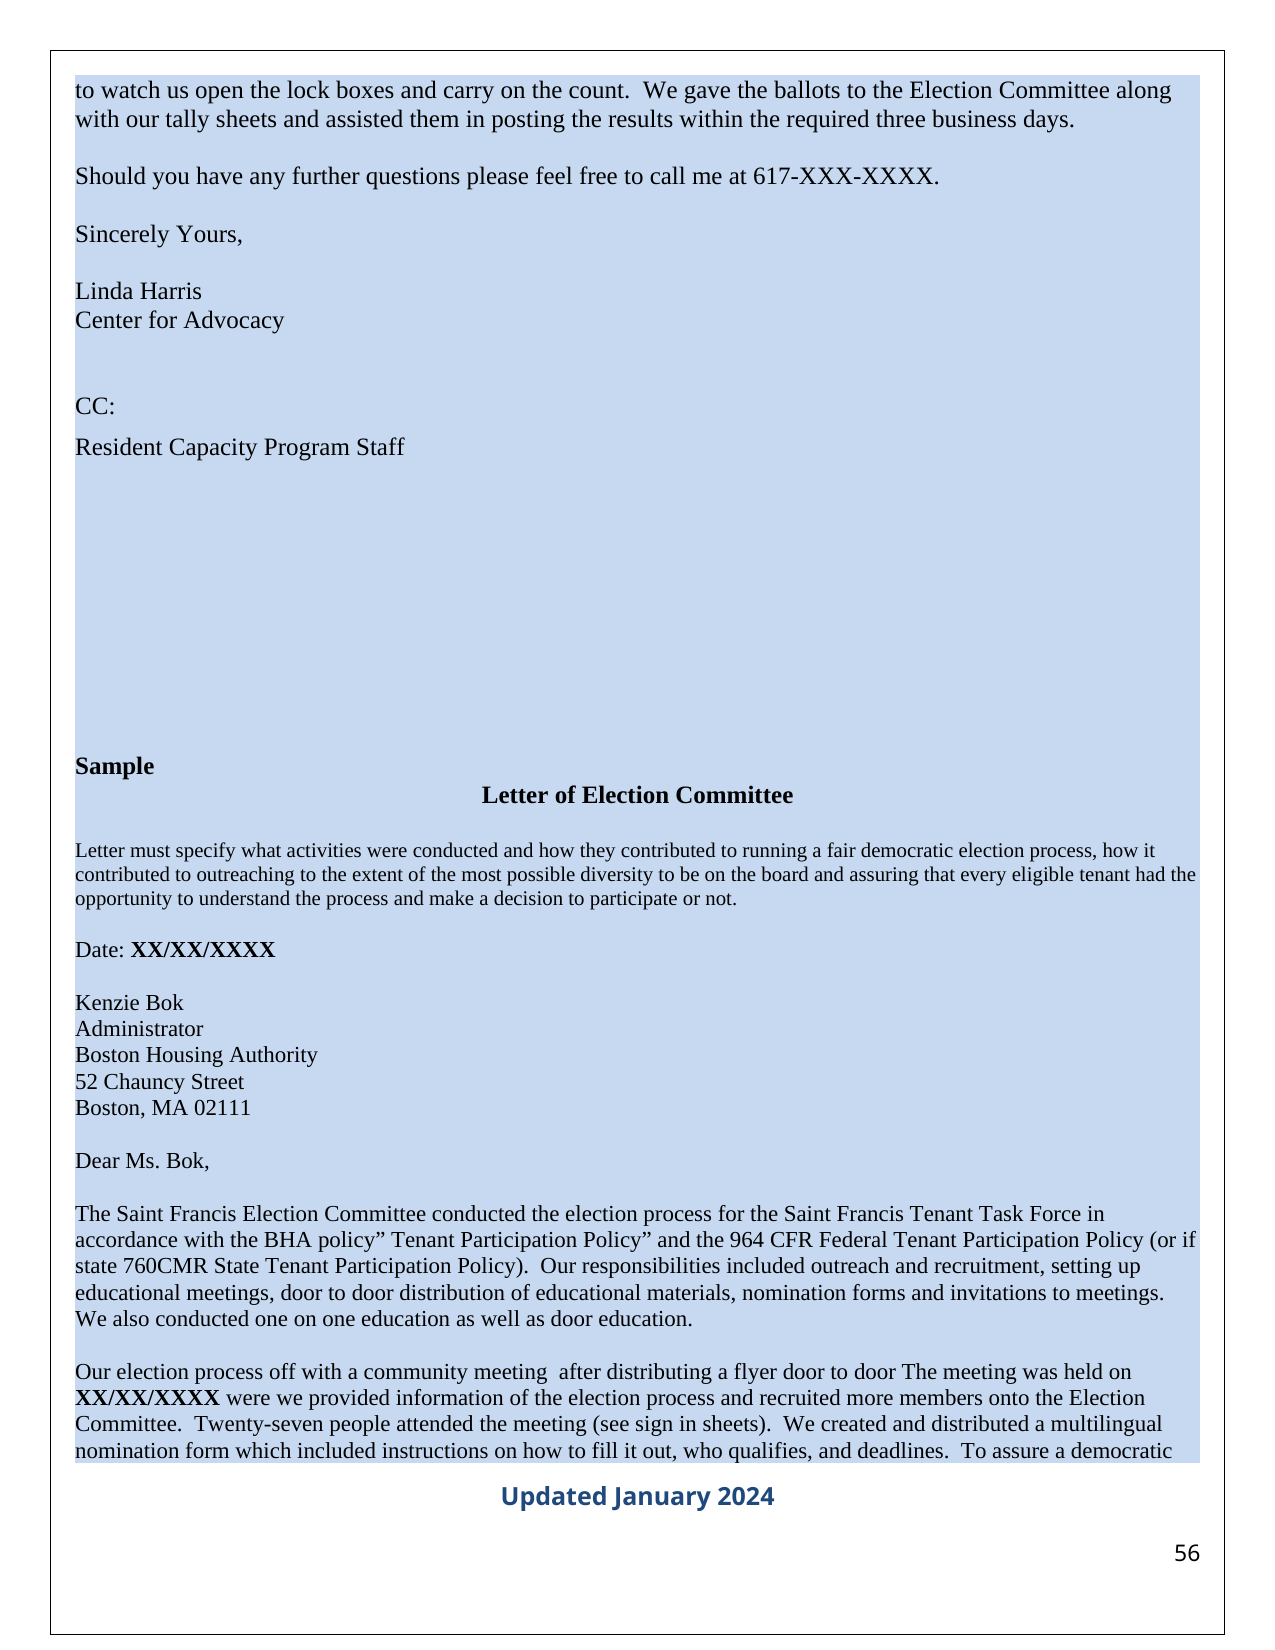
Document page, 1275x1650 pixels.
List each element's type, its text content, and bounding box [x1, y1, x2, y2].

text Date: XX/XX/XXXX [75, 936, 1200, 962]
text Center for Advocacy [75, 305, 1200, 334]
text Administrator [75, 1015, 1200, 1042]
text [75, 75, 1200, 132]
text Linda Harris [75, 276, 1200, 305]
text Housing Authority [75, 1042, 1200, 1068]
text Sample [75, 751, 1200, 780]
text The Saint Francis Election Committee conducted the election process for the Saint Francis Tenant Task Force in accordance with the BHA policy” Tenant Participation Policy” and the 964 CFR Federal Tenant Participation Policy (or if state 760CMR State Tenant Participation Policy). Our responsibilities included outreach and recruitment, setting up educational meetings, door to door distribution of educational materials, nomination forms and invitations to meetings. We also conducted one on one education as well as door education. [75, 1200, 1200, 1331]
text CC: [75, 391, 1200, 420]
text Resident Capacity Program Staff [75, 432, 1200, 461]
text Sincerely Yours, [75, 219, 1200, 247]
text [75, 1358, 1200, 1463]
text Letter must specify what activities were conducted and how they contributed to running a fair democratic election process, how it contributed to outreaching to the extent of the most possible diversity to be on the board and assuring that every eligible tenant had the opportunity to understand the process and make a decision to participate or not. [75, 838, 1200, 910]
text Should you have any further questions please feel free to call me at 617-XXX-XXXX. [75, 161, 1200, 190]
text Kenzie Bok [75, 989, 1200, 1015]
text Dear Ms. Bok, [75, 1147, 1200, 1173]
text Letter of Election Committee [75, 780, 1200, 809]
